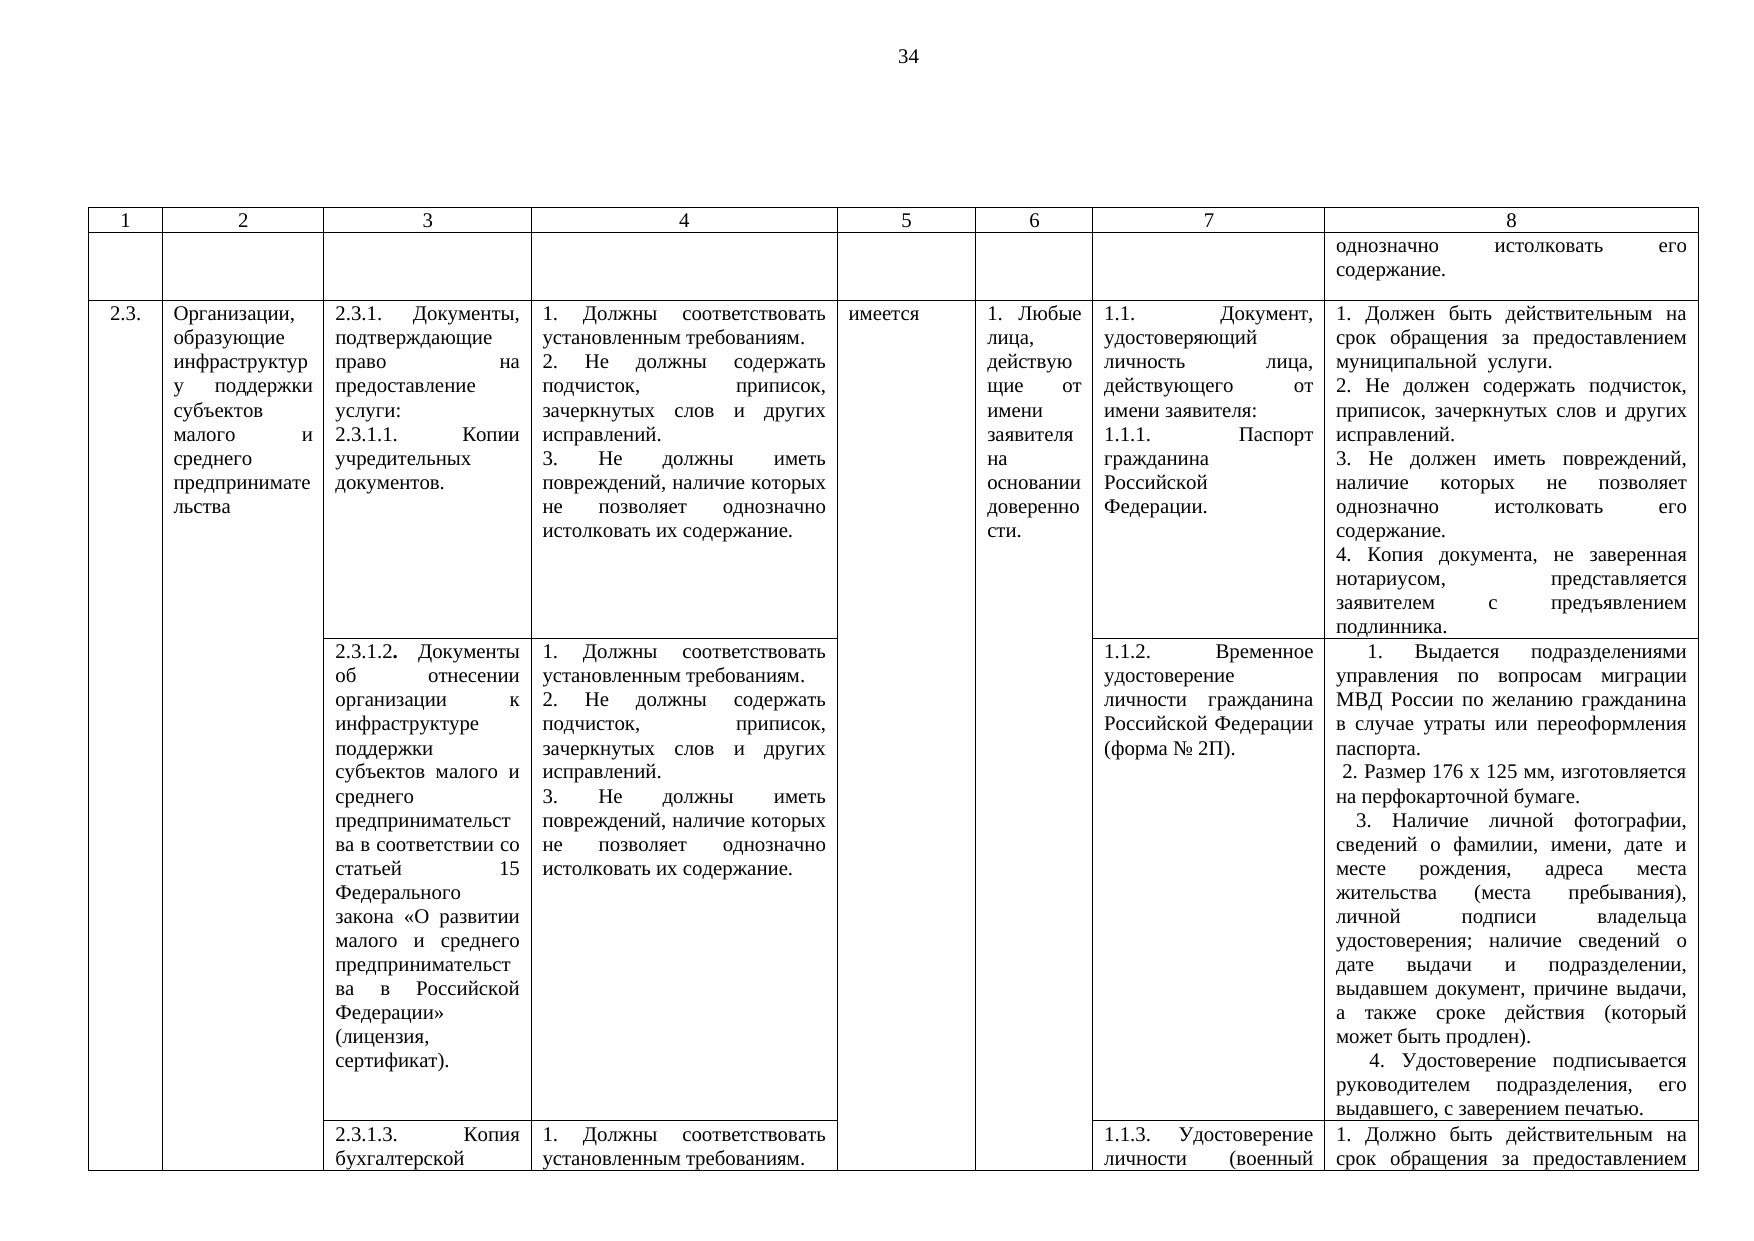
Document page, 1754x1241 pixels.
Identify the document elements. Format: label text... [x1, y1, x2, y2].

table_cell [324, 1121, 531, 1169]
table_header 7 [1093, 208, 1324, 232]
table_cell 2.3.1. Документы, подтверждающие право на предоставление услуги: 2.3.1.1. Копии учредительных документов. [324, 301, 531, 638]
table_header 6 [976, 208, 1092, 232]
table_header 8 [1325, 208, 1698, 232]
table_cell 2.3. [89, 301, 162, 1169]
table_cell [1093, 1121, 1324, 1169]
table_cell 1.1. Документ, удостоверяющий личность лица, действующего от имени заявителя: 1.1.1. Паспорт гражданина Российской Федерации. [1093, 301, 1324, 638]
table_header 5 [838, 208, 975, 232]
table_header 2 [163, 208, 323, 232]
table_header 1 [89, 208, 162, 232]
table_cell 1.1.2. Временное удостоверение личности гражданина Российской Федерации (форма № 2П). [1093, 639, 1324, 1120]
table_cell 1. Любые лица, действующие от имени заявителя на основании доверенности. [976, 301, 1092, 1169]
table_header 4 [532, 208, 837, 232]
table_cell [1093, 233, 1324, 300]
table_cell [1325, 233, 1698, 300]
table_cell 1. Должен быть действительным на срок обращения за предоставлением муниципальной услуги. 2. Не должен содержать подчисток, приписок, зачеркнутых слов и других исправлений. 3. Не должен иметь повреждений, наличие которых не позволяет однозначно истолковать его содержание. 4. Копия документа, не заверенная нотариусом, представляется заявителем с предъявлением подлинника. [1325, 301, 1698, 638]
table_header 3 [324, 208, 531, 232]
table_cell 2.3.1.2. Документы об отнесении организации к инфраструктуре поддержки субъектов малого и среднего предпринимательства в соответствии со статьей 15 Федерального закона «О развитии малого и среднего предпринимательства в Российской Федерации» (лицензия, сертификат). [324, 639, 531, 1120]
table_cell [532, 1121, 837, 1169]
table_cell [1325, 1121, 1698, 1169]
table_cell 1. Выдается подразделениями управления по вопросам миграции МВД России по желанию гражданина в случае утраты или переоформления паспорта. 2. Размер 176 x 125 мм, изготовляется на перфокарточной бумаге. 3. Наличие личной фотографии, сведений о фамилии, имени, дате и месте рождения, адреса места жительства (места пребывания), личной подписи владельца удостоверения; наличие сведений о дате выдачи и подразделении, выдавшем документ, причине выдачи, а также сроке действия (который может быть продлен). 4. Удостоверение подписывается руководителем подразделения, его выдавшего, с заверением печатью. [1325, 639, 1698, 1120]
table_cell Организации, образующие инфраструктуру поддержки субъектов малого и среднего предпринимательства [163, 301, 323, 1169]
table_cell имеется [838, 301, 975, 1169]
